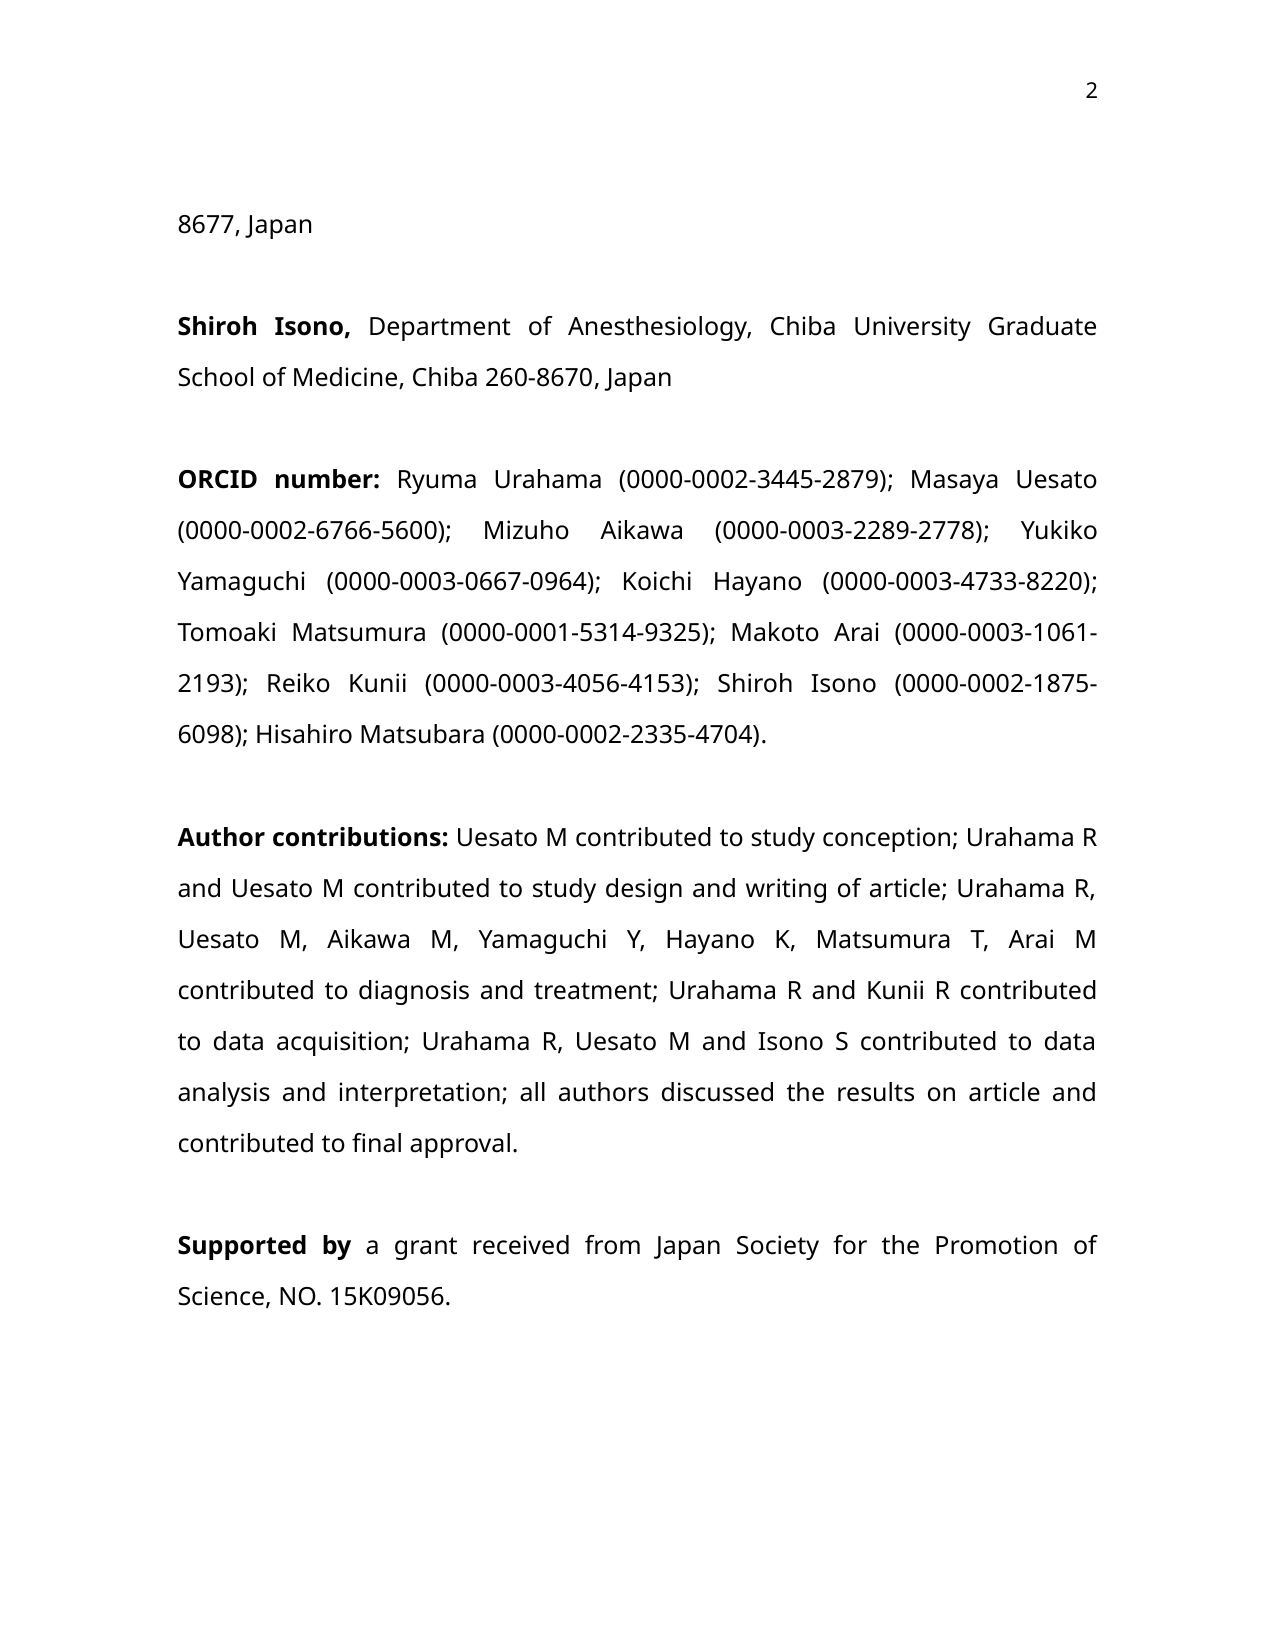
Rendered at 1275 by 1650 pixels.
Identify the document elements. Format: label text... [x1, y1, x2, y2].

text Author contributions: Uesato M contributed to study conception; Urahama R and Uesato M contributed to study design and writing of article; Urahama R, Uesato M, Aikawa M, Yamaguchi Y, Hayano K, Matsumura T, Arai M contributed to diagnosis and treatment; Urahama R and Kunii R contributed to data acquisition; Urahama R, Uesato M and Isono S contributed to data analysis and interpretation; all authors discussed the results on article and contributed to final approval. [177, 819, 1098, 1159]
text Shiroh Isono, Department of Anesthesiology, Chiba University Graduate School of Medicine, Chiba 260-8670, Japan [177, 309, 1098, 394]
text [177, 207, 1098, 241]
text ORCID number: Ryuma Urahama (0000-0002-3445-2879); Masaya Uesato (0000-0002-6766-5600); Mizuho Aikawa (0000-0003-2289-2778); Yukiko Yamaguchi (0000-0003-0667-0964); Koichi Hayano (0000-0003-4733-8220); Tomoaki Matsumura (0000-0001-5314-9325); Makoto Arai (0000-0003-1061-2193); Reiko Kunii (0000-0003-4056-4153); Shiroh Isono (0000-0002-1875-6098); Hisahiro Matsubara (0000-0002-2335-4704). [177, 462, 1098, 751]
text Supported by a grant received from Japan Society for the Promotion of Science, NO. 15K09056. [177, 1228, 1098, 1313]
